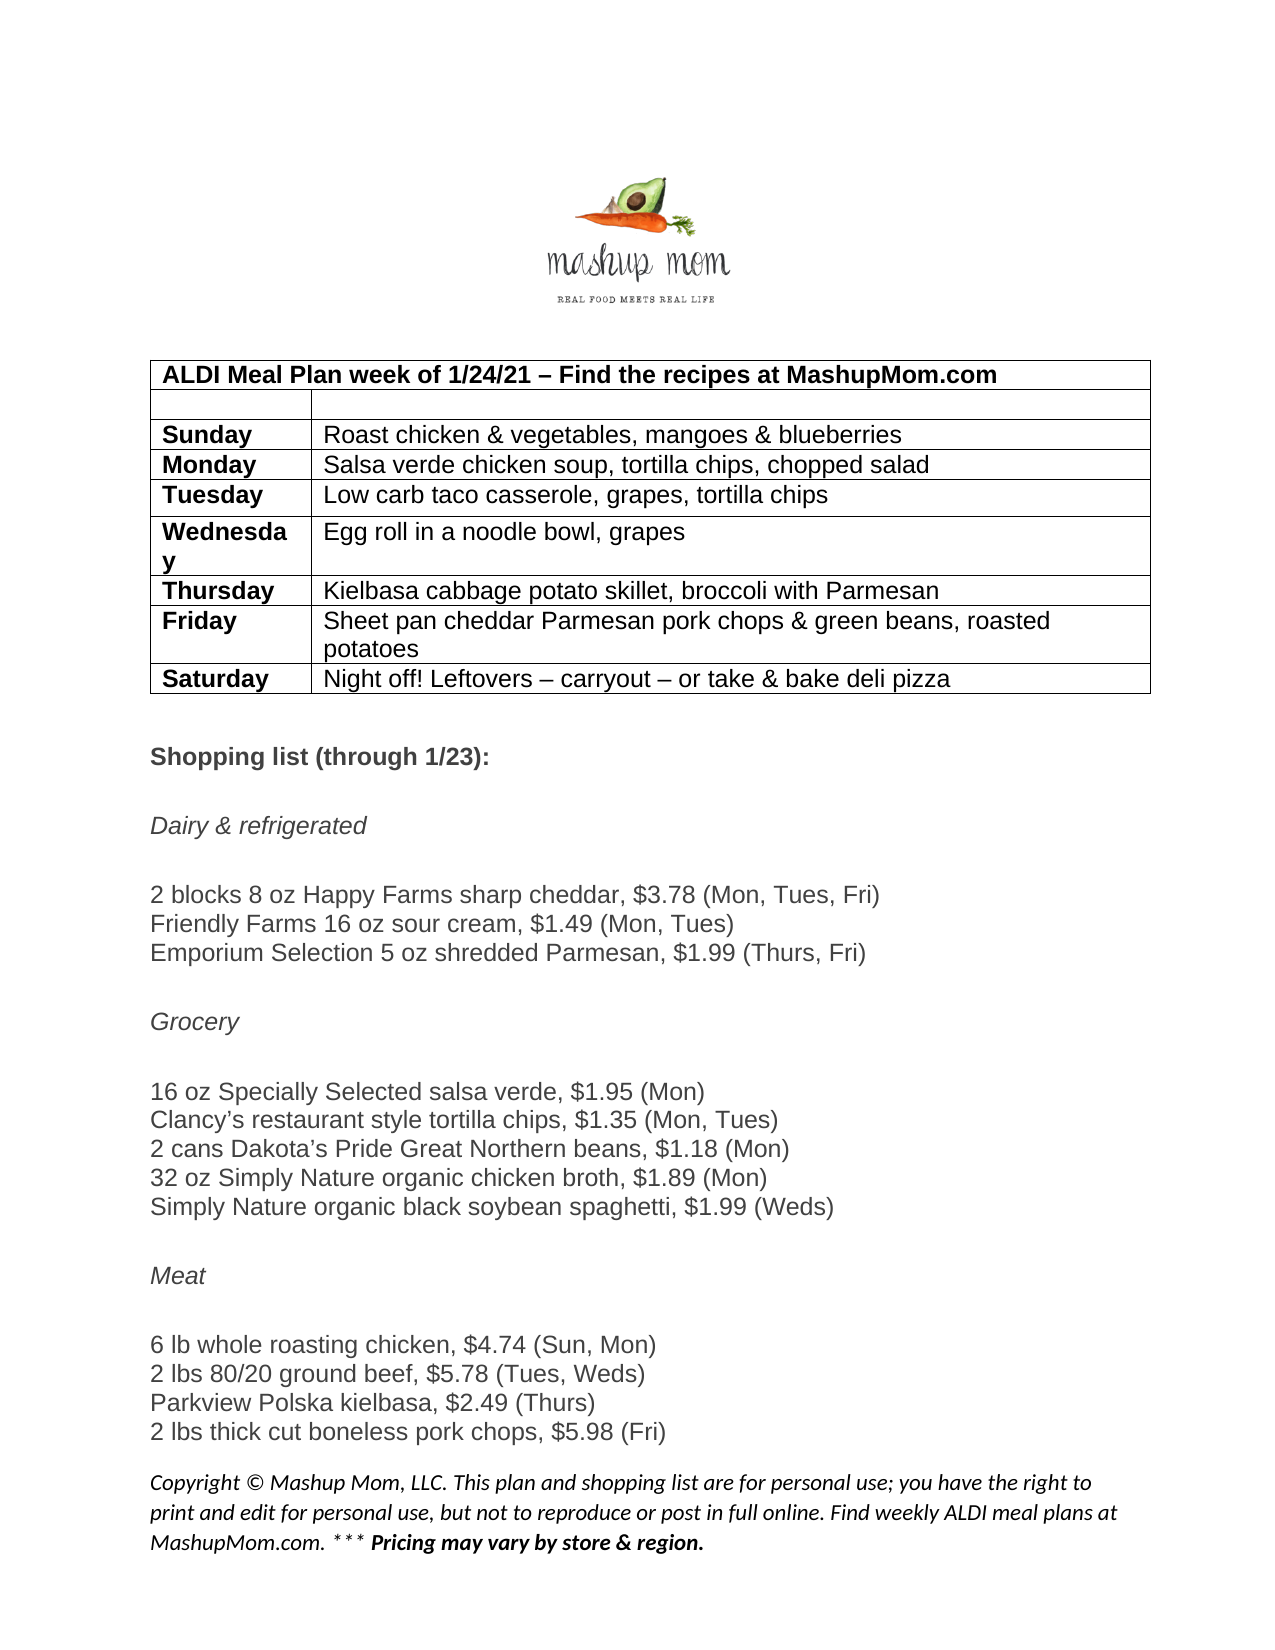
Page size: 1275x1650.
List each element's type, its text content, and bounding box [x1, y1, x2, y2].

text 6 lb whole roasting chicken, $4.74 (Sun, Mon) 2 lbs 80/20 ground beef, $5.78 (Tues, Weds) Parkview Polska kielbasa, $2.49 (Thurs) 2 lbs thick cut boneless pork chops, $5.98 (Fri) [150, 1330, 1125, 1445]
picture [542, 150, 733, 341]
text Grocery [150, 1007, 1125, 1036]
table_cell [312, 390, 1150, 419]
table_cell Low carb taco casserole, grapes, tortilla chips [312, 480, 1150, 516]
table_cell Wednesday [151, 517, 311, 575]
text Meat [150, 1261, 1125, 1290]
table_cell Sheet pan cheddar Parmesan pork chops & green beans, roasted potatoes [312, 606, 1150, 663]
table_cell Tuesday [151, 480, 311, 516]
table_cell Monday [151, 450, 311, 479]
table_cell Sunday [151, 420, 311, 449]
table_cell Thursday [151, 576, 311, 604]
table_cell Night off! Leftovers – carryout – or take & bake deli pizza [312, 664, 1150, 693]
text Shopping list (through 1/23): [150, 742, 1125, 770]
table_cell Salsa verde chicken soup, tortilla chips, chopped salad [312, 450, 1150, 479]
table_header ALDI Meal Plan week of 1/24/21 – Find the recipes at MashupMom.com [151, 361, 1150, 389]
table_cell Friday [151, 606, 311, 663]
text 2 blocks 8 oz Happy Farms sharp cheddar, $3.78 (Mon, Tues, Fri) Friendly Farms 16 oz sour cream, $1.49 (Mon, Tues) Emporium Selection 5 oz shredded Parmesan, $1.99 (Thurs, Fri) [150, 880, 1125, 967]
text Dairy & refrigerated [150, 811, 1125, 840]
table_cell Kielbasa cabbage potato skillet, broccoli with Parmesan [312, 576, 1150, 604]
table_cell Saturday [151, 664, 311, 693]
text 16 oz Specially Selected salsa verde, $1.95 (Mon) Clancy’s restaurant style tortilla chips, $1.35 (Mon, Tues) 2 cans Dakota’s Pride Great Northern beans, $1.18 (Mon) 32 oz Simply Nature organic chicken broth, $1.89 (Mon) Simply Nature organic black soybean spaghetti, $1.99 (Weds) [150, 1077, 1125, 1220]
table_cell Roast chicken & vegetables, mangoes & blueberries [312, 420, 1150, 449]
table_cell Egg roll in a noodle bowl, grapes [312, 517, 1150, 575]
table_cell [151, 390, 311, 419]
